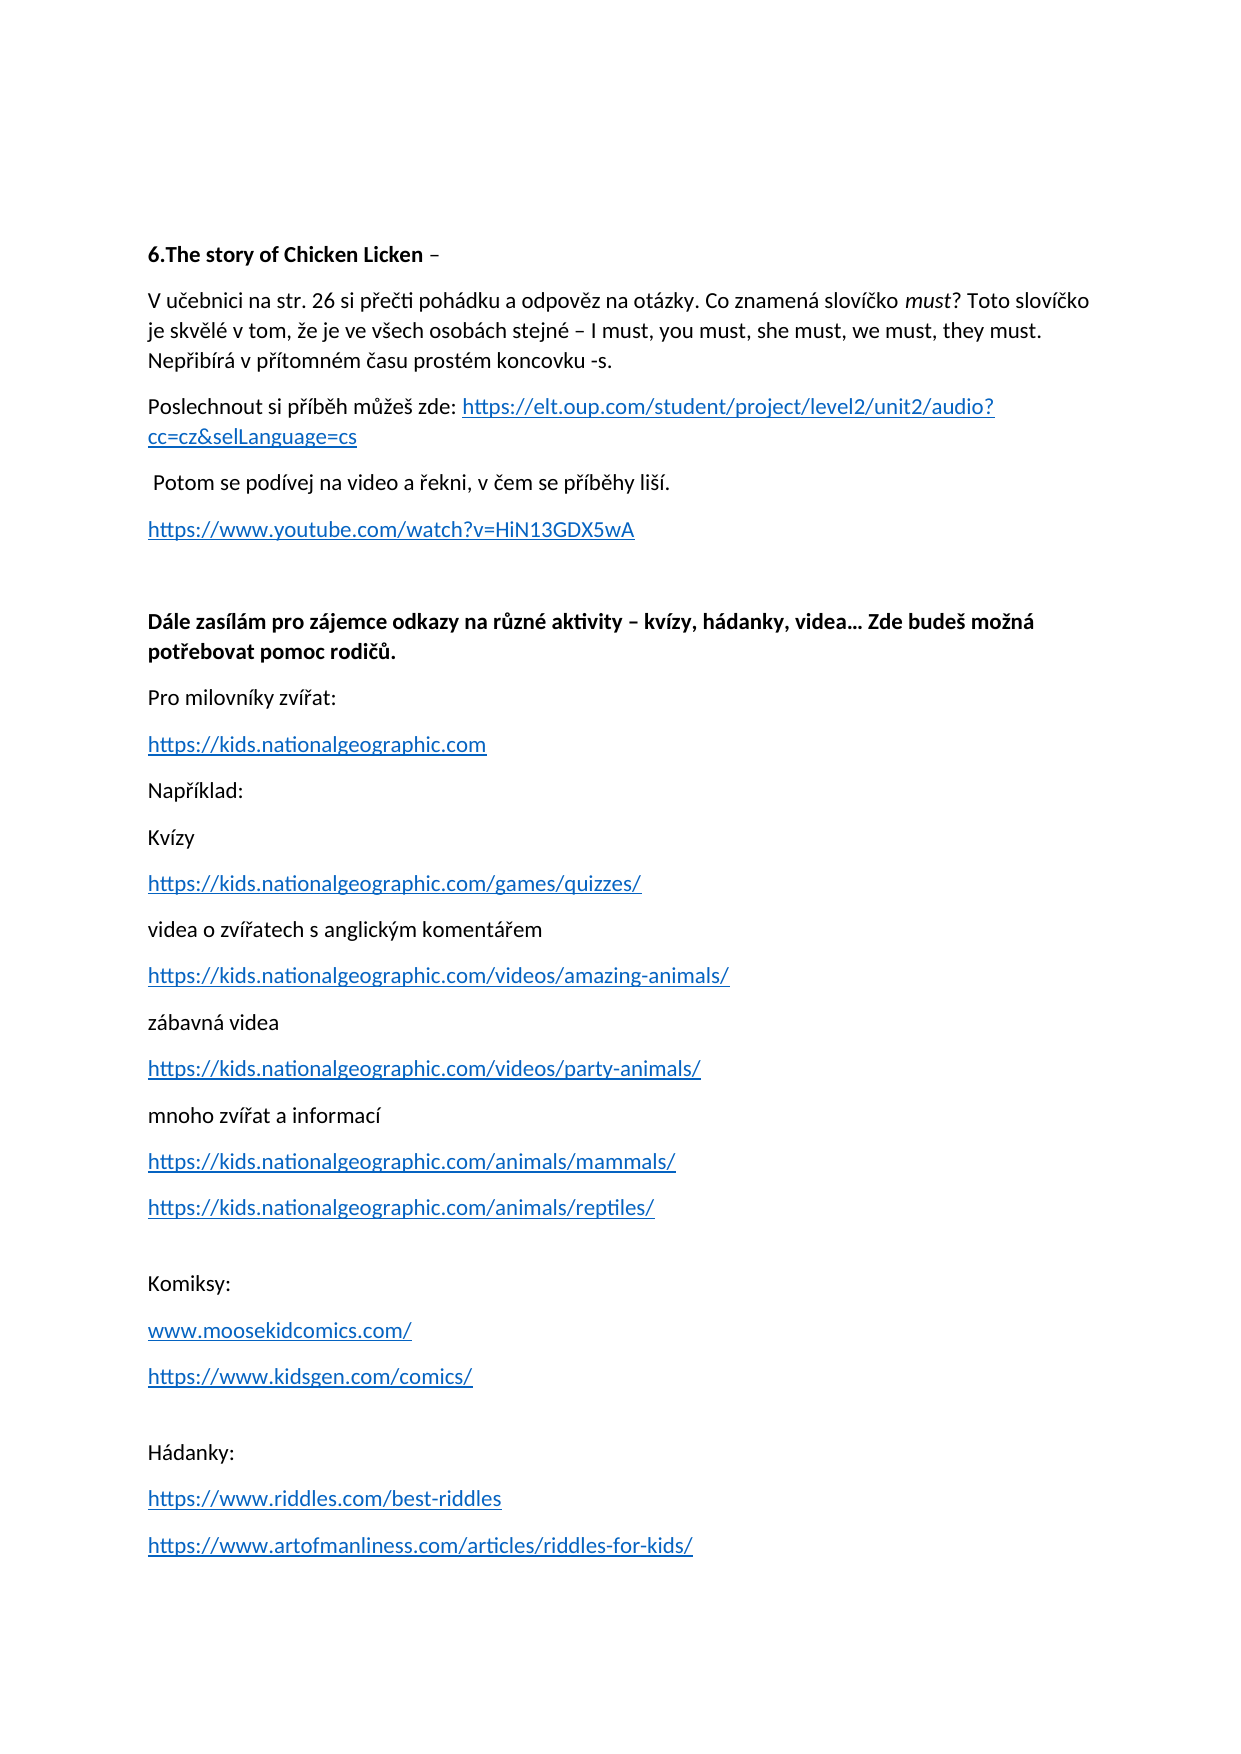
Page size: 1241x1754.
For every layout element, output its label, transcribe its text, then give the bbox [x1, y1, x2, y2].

text https://kids.nationalgeographic.com/videos/amazing-animals/ [148, 962, 1093, 990]
text https://kids.nationalgeographic.com/games/quizzes/ [148, 869, 1093, 897]
text zábavná videa [148, 1008, 1093, 1036]
text https://www.kidsgen.com/comics/ [148, 1362, 1093, 1390]
text Pro milovníky zvířat: [148, 683, 1093, 712]
text https://www.riddles.com/best-riddles [148, 1484, 1093, 1513]
text https://www.artofmanliness.com/articles/riddles-for-kids/ [148, 1531, 1093, 1559]
text Například: [148, 776, 1093, 804]
text https://kids.nationalgeographic.com/animals/mammals/ [148, 1147, 1093, 1175]
text 6.The story of Chicken Licken – [148, 240, 1093, 268]
text Potom se podívej na video a řekni, v čem se příběhy liší. [148, 468, 1093, 496]
text Komiksy: [148, 1240, 1093, 1297]
text https://kids.nationalgeographic.com/videos/party-animals/ [148, 1054, 1093, 1082]
text Dále zasílám pro zájemce odkazy na různé aktivity – kvízy, hádanky, videa… Zde budeš možná potřebovat pomoc rodičů. [148, 607, 1093, 665]
text Hádanky: [148, 1408, 1093, 1466]
text https://www.youtube.com/watch?v=HiN13GDX5wA [148, 515, 1093, 543]
text www.moosekidcomics.com/ [148, 1316, 1093, 1344]
text V učebnici na str. 26 si přečti pohádku a odpověz na otázky. Co znamená slovíčko must? Toto slovíčko je skvělé v tom, že je ve všech osobách stejné – I must, you must, she must, we must, they must. Nepřibírá v přítomném času prostém koncovku -s. [148, 287, 1093, 374]
text https://kids.nationalgeographic.com/animals/reptiles/ [148, 1193, 1093, 1221]
text videa o zvířatech s anglickým komentářem [148, 915, 1093, 943]
text mnoho zvířat a informací [148, 1101, 1093, 1129]
text Poslechnout si příběh můžeš zde: https://elt.oup.com/student/project/level2/unit2/audio?cc=cz&selLanguage=cs [148, 392, 1093, 450]
text Kvízy [148, 823, 1093, 851]
text https://kids.nationalgeographic.com [148, 730, 1093, 758]
